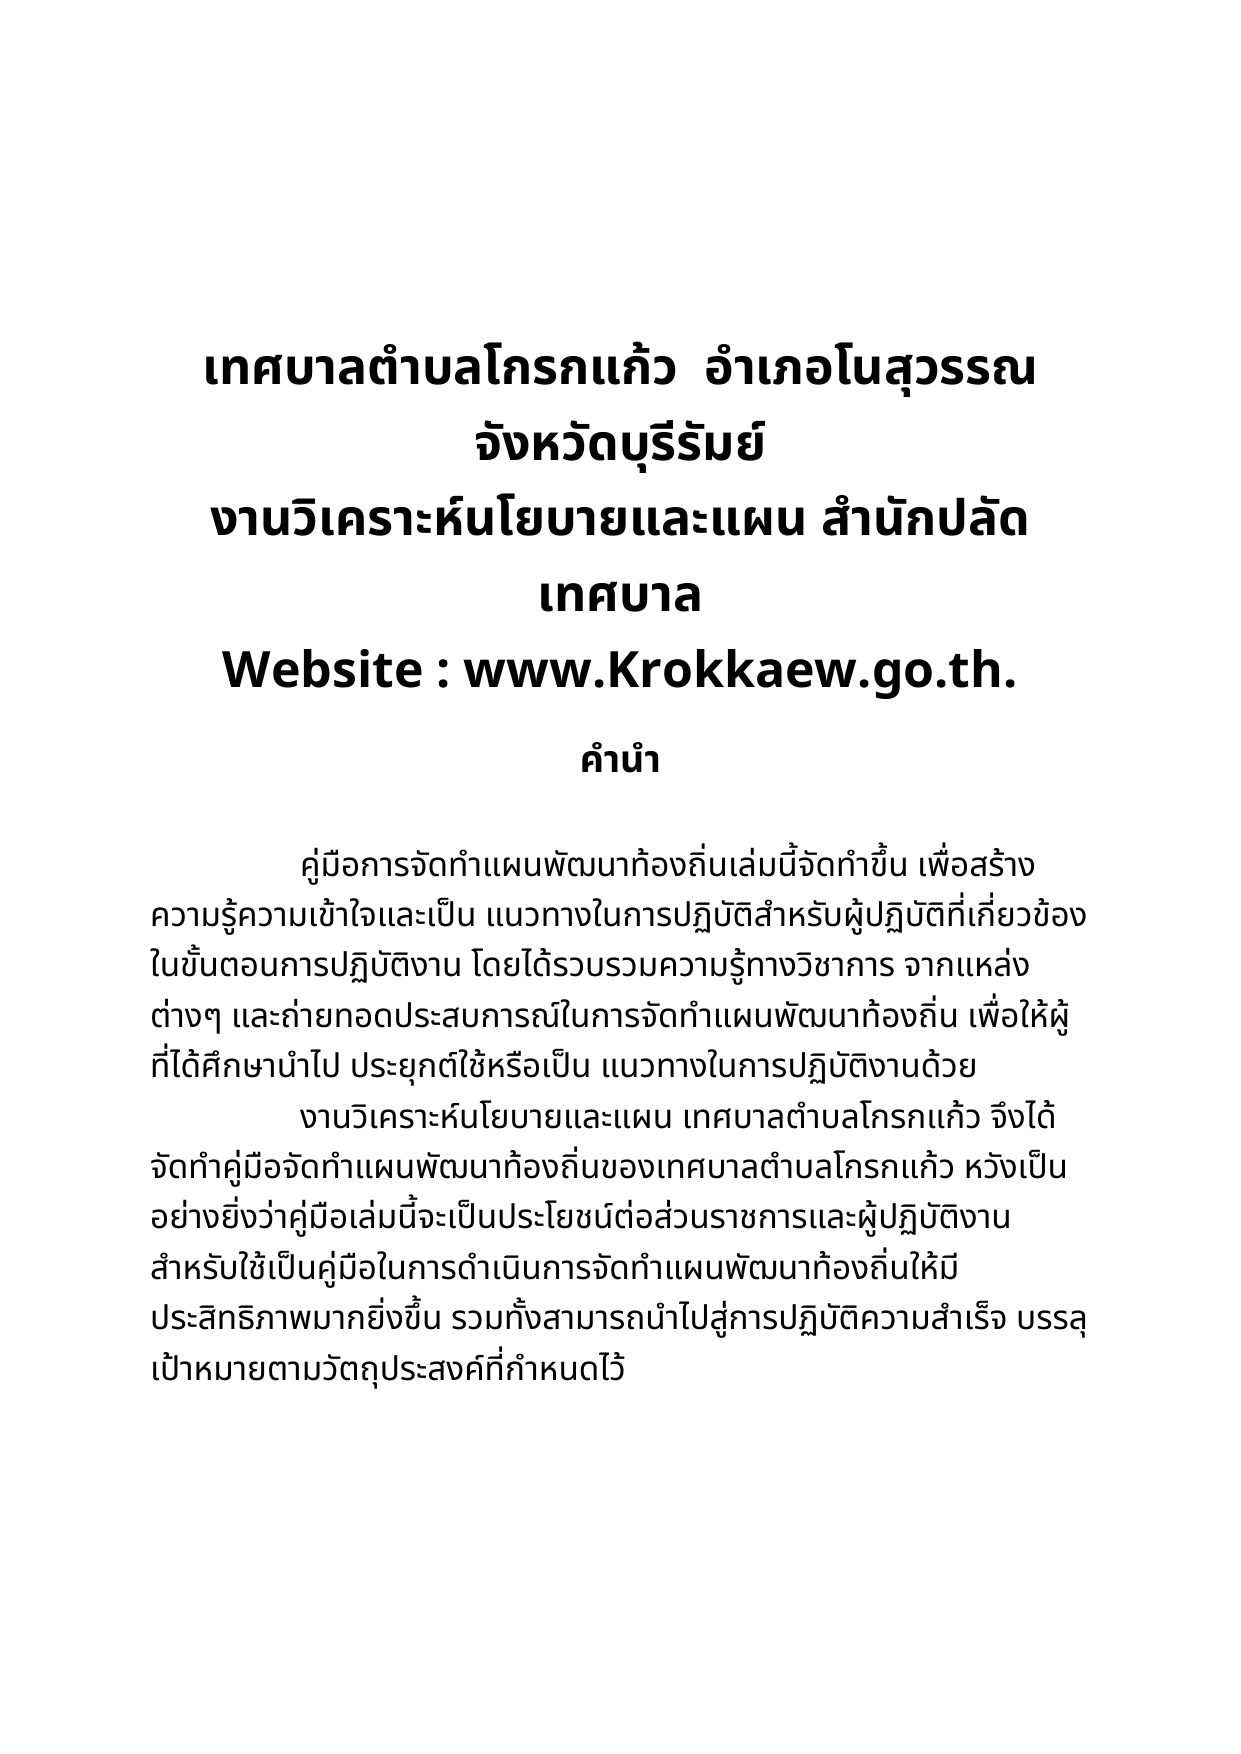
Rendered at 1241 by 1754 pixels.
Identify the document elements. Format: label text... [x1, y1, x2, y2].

text คำนำ [150, 733, 1090, 789]
text งานวิเคราะห์นโยบายและแผน เทศบาลตำบลโกรกแก้ว จึงได้จัดทำคู่มือจัดทำแผนพัฒนาท้องถิ่นของเทศบาลตำบลโกรกแก้ว หวังเป็นอย่างยิ่งว่าคู่มือเล่มนี้จะเป็นประโยชน์ต่อส่วนราชการและผู้ปฏิบัติงาน สำหรับใช้เป็นคู่มือในการดำเนินการจัดทำแผนพัฒนาท้องถิ่นให้มีประสิทธิภาพมากยิ่งขึ้น รวมทั้งสามารถนำไปสู่การปฏิบัติความสำเร็จ บรรลุเป้าหมายตามวัตถุประสงค์ที่กำหนดไว้ [150, 1093, 1090, 1395]
text Website : www.Krokkaew.go.th. [150, 634, 1090, 702]
text เทศบาลตำบลโกรกแก้ว อำเภอโนสุวรรณ จังหวัดบุรีรัมย์ [150, 332, 1090, 483]
text คู่มือการจัดทำแผนพัฒนาท้องถิ่นเล่มนี้จัดทำขึ้น เพื่อสร้างความรู้ความเข้าใจและเป็น แนวทางในการปฏิบัติสำหรับผู้ปฏิบัติที่เกี่ยวข้องในขั้นตอนการปฏิบัติงาน โดยได้รวบรวมความรู้ทางวิชาการ จากแหล่งต่างๆ และถ่ายทอดประสบการณ์ในการจัดทำแผนพัฒนาท้องถิ่น เพื่อให้ผู้ที่ได้ศึกษานำไป ประยุกต์ใช้หรือเป็น แนวทางในการปฏิบัติงานด้วย [150, 841, 1090, 1093]
text งานวิเคราะห์นโยบายและแผน สำนักปลัดเทศบาล [150, 483, 1090, 634]
